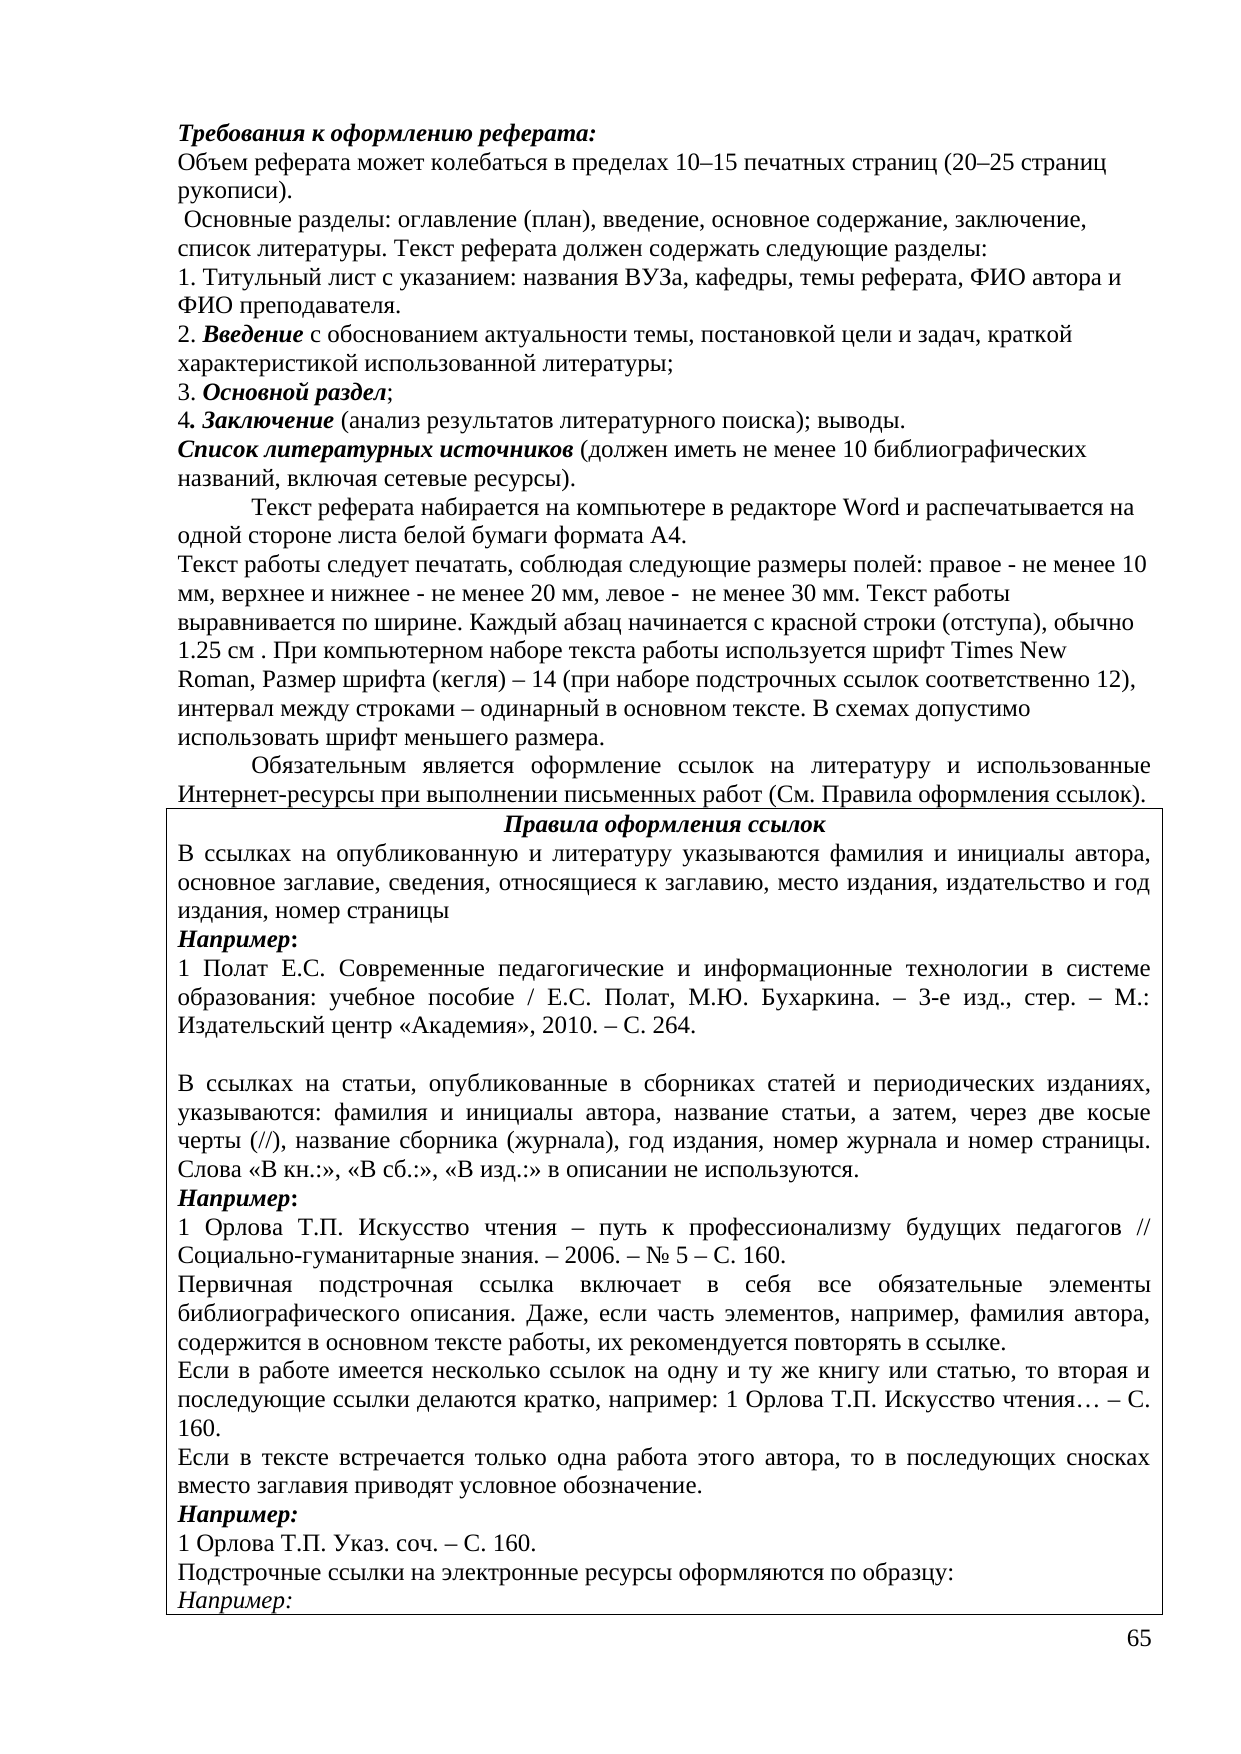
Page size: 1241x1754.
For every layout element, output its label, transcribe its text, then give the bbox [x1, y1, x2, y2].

text 2. Введение с обоснованием актуальности темы, постановкой цели и задач, краткой характеристикой использованной литературы; [177, 319, 1152, 377]
text Список литературных источников (должен иметь не менее 10 библиографических названий, включая сетевые ресурсы). [177, 434, 1152, 492]
text Текст работы следует печатать, соблюдая следующие размеры полей: правое - не менее 10 мм, верхнее и нижнее - не менее 20 мм, левое - не менее 30 мм. Текст работы выравнивается по ширине. Каждый абзац начинается с красной строки (отступа), обычно 1.25 см . При компьютерном наборе текста работы используется шрифт Times New Roman, Размер шрифта (кегля) – 14 (при наборе подстрочных ссылок соответственно 12), интервал между строками – одинарный в основном тексте. В схемах допустимо использовать шрифт меньшего размера. [177, 549, 1152, 751]
text 4. Заключение (анализ результатов литературного поиска); выводы. [177, 406, 1152, 434]
text Требования к оформлению реферата: [177, 118, 1152, 147]
text Обязательным является оформление ссылок на литературу и использованные Интернет-ресурсы при выполнении письменных работ (См. Правила оформления ссылок). [177, 751, 1152, 808]
text 1. Титульный лист с указанием: названия ВУЗа, кафедры, темы реферата, ФИО автора и ФИО преподавателя. [177, 262, 1152, 319]
text Основные разделы: оглавление (план), введение, основное содержание, заключение, список литературы. Текст реферата должен содержать следующие разделы: [177, 204, 1152, 262]
text Объем реферата может колебаться в пределах 10–15 печатных страниц (20–25 страниц рукописи). [177, 147, 1152, 204]
text 3. Основной раздел; [177, 377, 1152, 406]
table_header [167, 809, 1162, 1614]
text Текст реферата набирается на компьютере в редакторе Word и распечатывается на одной стороне листа белой бумаги формата А4. [177, 492, 1152, 549]
